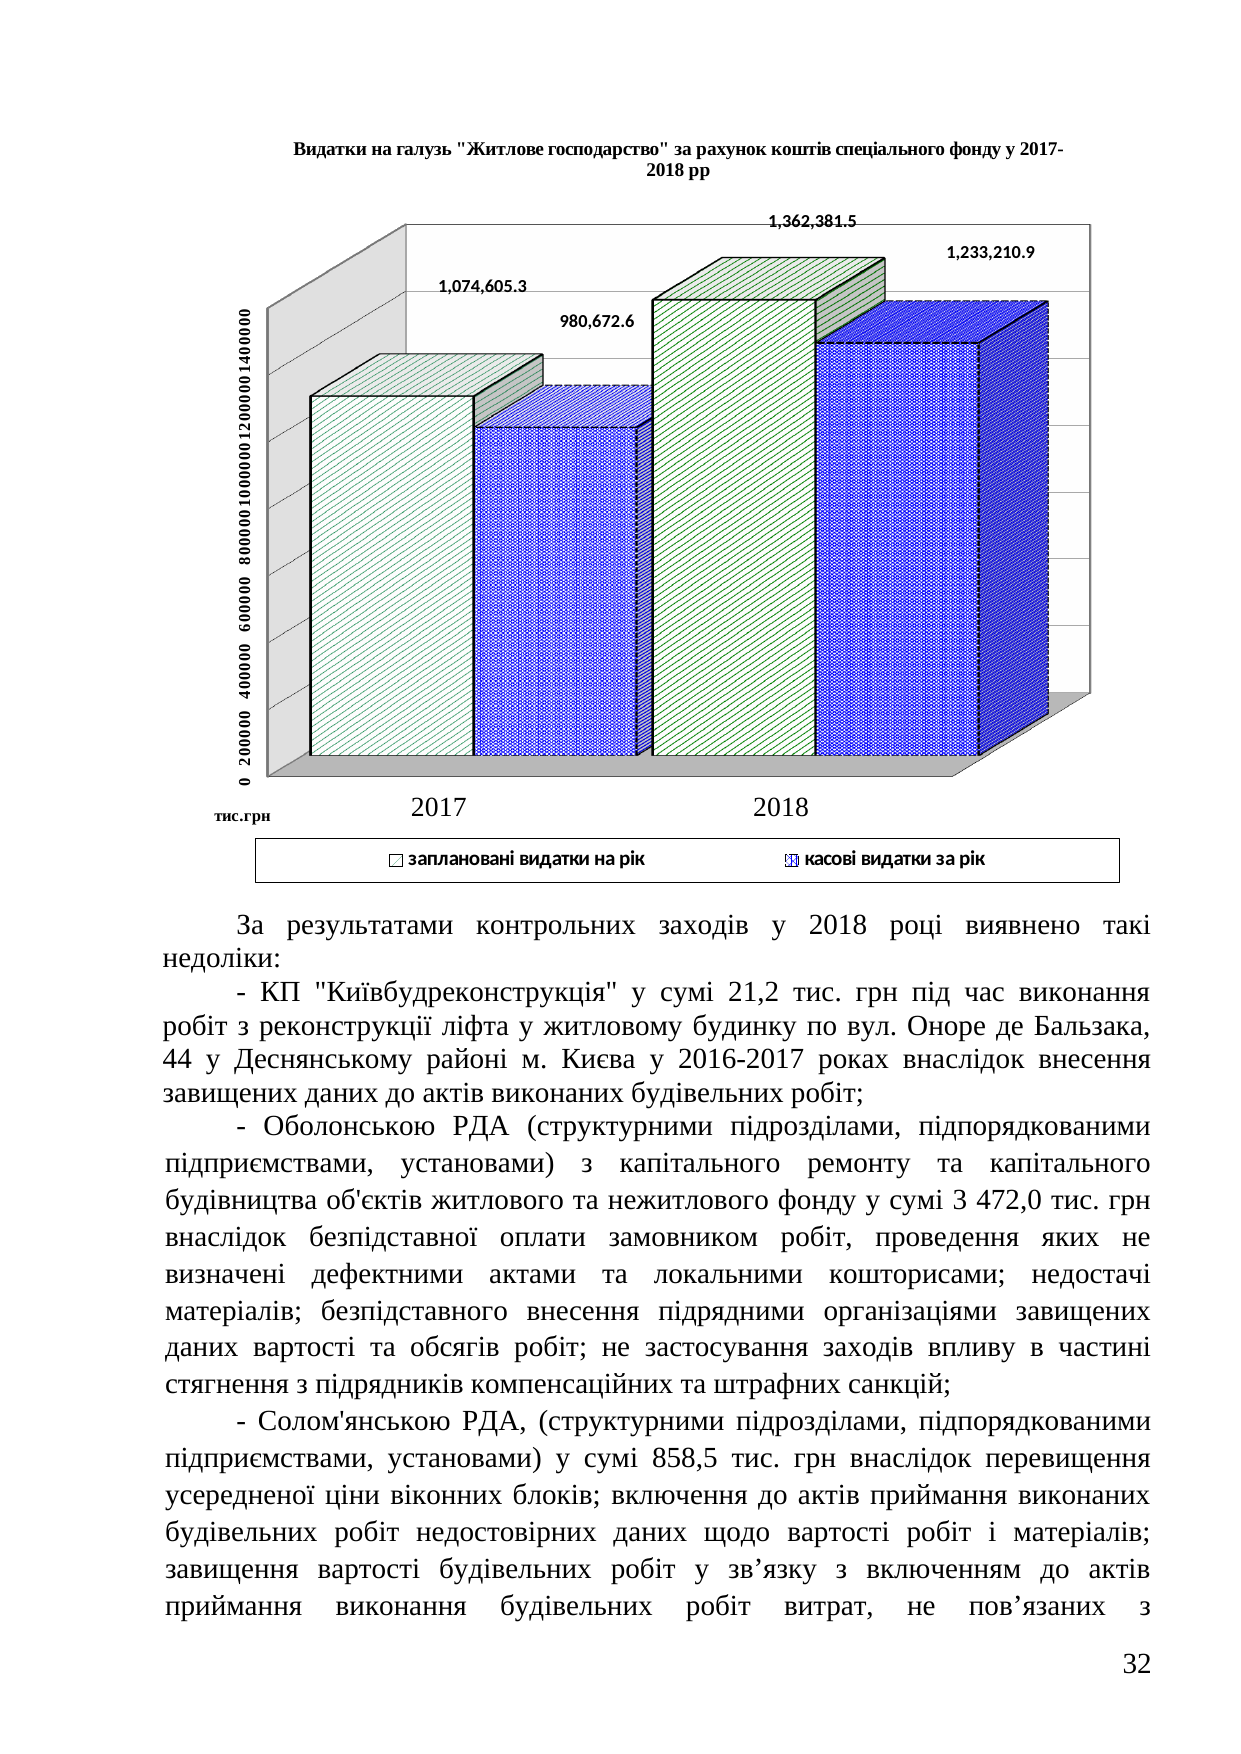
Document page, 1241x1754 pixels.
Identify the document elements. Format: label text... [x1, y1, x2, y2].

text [165, 1403, 1152, 1621]
text - КП "Київбудреконструкція" у сумі 21,2 тис. грн під час виконання робіт з реконструкції ліфта у житловому будинку по вул. Оноре де Бальзака, 44 у Деснянському районі м. Києва у 2016-2017 роках внаслідок внесення завищених даних до актів виконаних будівельних робіт; [162, 974, 1152, 1108]
text За результатами контрольних заходів у 2018 році виявнено такі недоліки: [162, 907, 1152, 974]
text - Оболонською РДА (структурними підрозділами, підпорядкованими підприємствами, установами) з капітального ремонту та капітального будівництва об'єктів житлового та нежитлового фонду у сумі 3 472,0 тис. грн внаслідок безпідставної оплати замовником робіт, проведення яких не визначені дефектними актами та локальними кошторисами; недостачі матеріалів; безпідставного внесення підрядними організаціями завищених даних вартості та обсягів робіт; не застосування заходів впливу в частині стягнення з підрядників компенсаційних та штрафних санкцій; [165, 1108, 1152, 1400]
